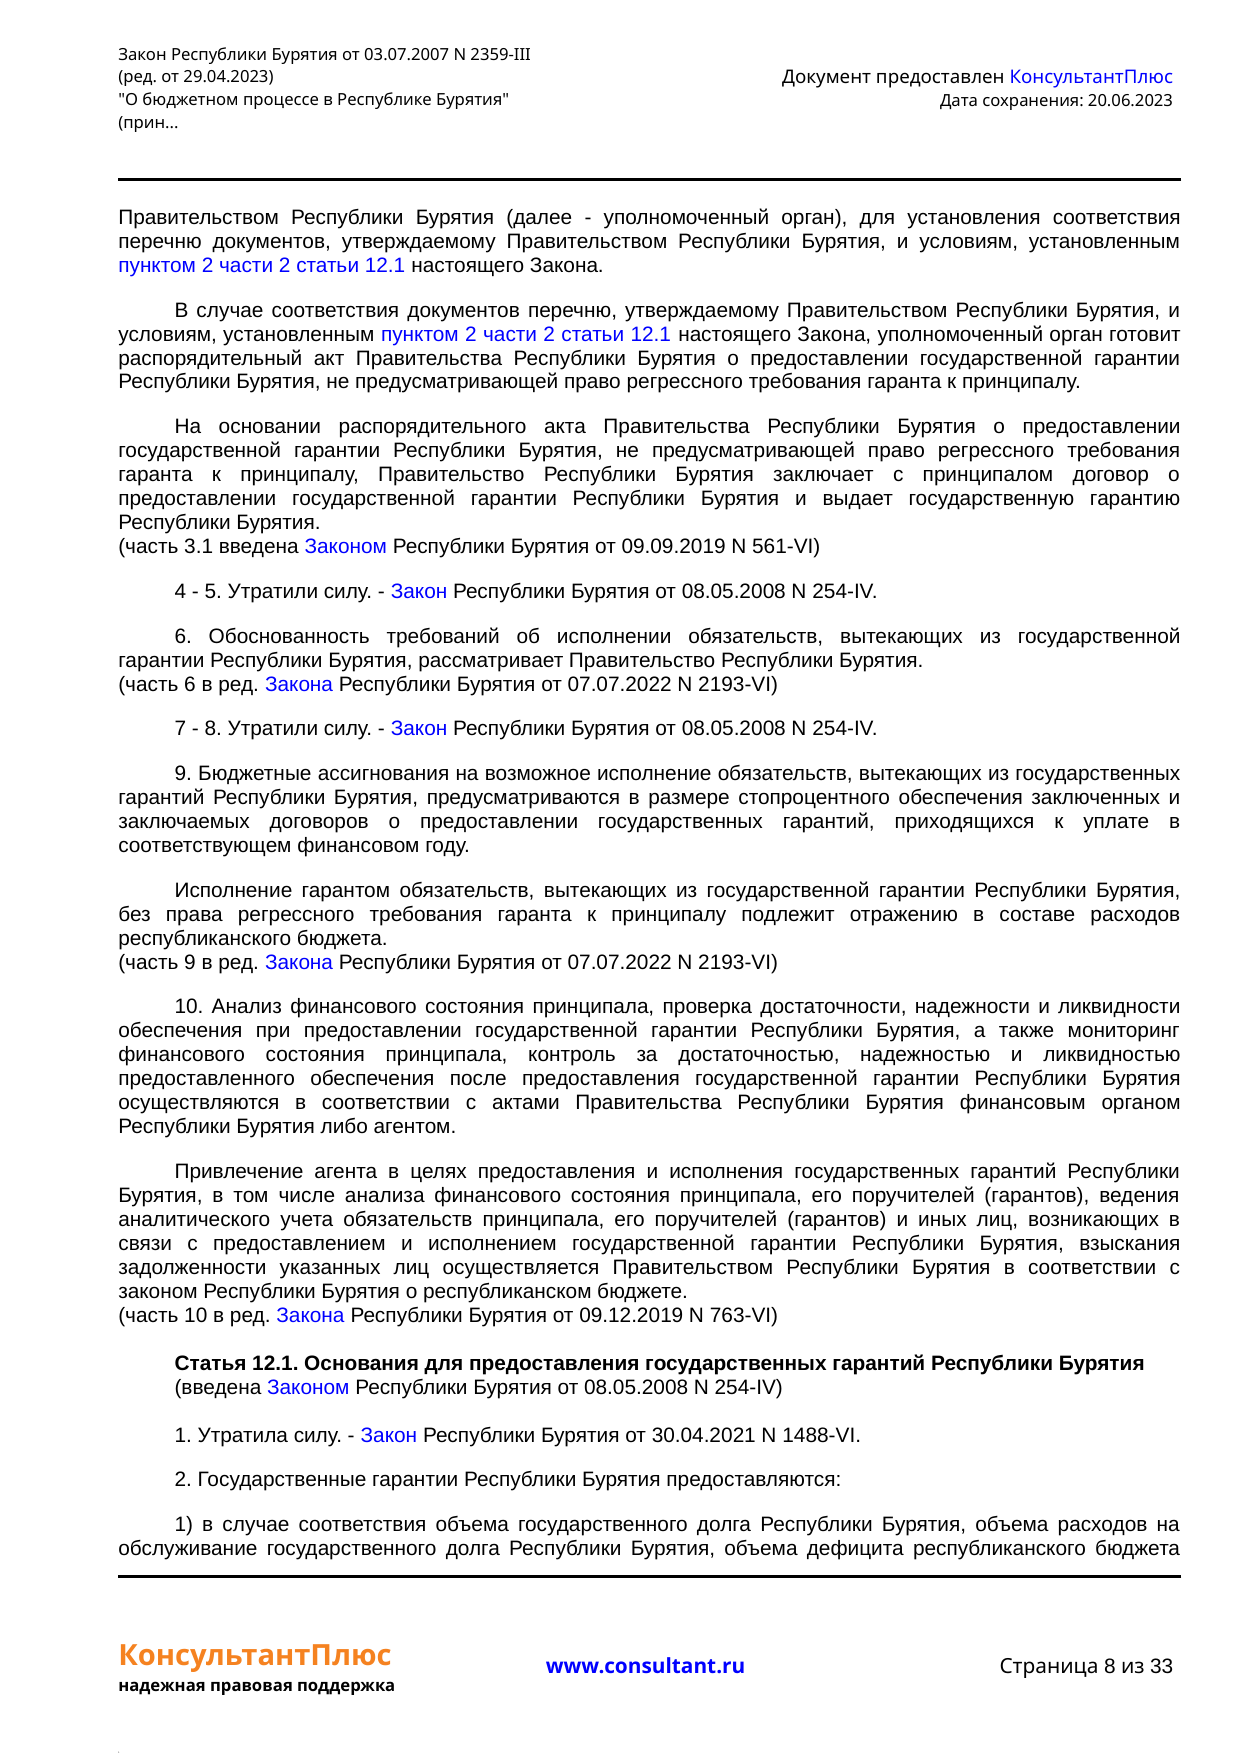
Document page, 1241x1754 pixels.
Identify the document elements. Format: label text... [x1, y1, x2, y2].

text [118, 205, 1181, 277]
text 7 - 8. Утратили силу. - Закон Республики Бурятия от 08.05.2008 N 254-IV. [118, 716, 1181, 740]
text 1. Утратила силу. - Закон Республики Бурятия от 30.04.2021 N 1488-VI. [118, 1422, 1181, 1446]
text (часть 9 в ред. Закона Республики Бурятия от 07.07.2022 N 2193-VI) [118, 949, 1181, 973]
text (введена Законом Республики Бурятия от 08.05.2008 N 254-IV) [118, 1374, 1181, 1398]
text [118, 1512, 1181, 1560]
text На основании распорядительного акта Правительства Республики Бурятия о предоставлении государственной гарантии Республики Бурятия, не предусматривающей право регрессного требования гаранта к принципалу, Правительство Республики Бурятия заключает с принципалом договор о предоставлении государственной гарантии Республики Бурятия и выдает государственную гарантию Республики Бурятия. [118, 414, 1181, 534]
text 2. Государственные гарантии Республики Бурятия предоставляются: [118, 1467, 1181, 1491]
title Статья 12.1. Основания для предоставления государственных гарантий Республики Бурятия [118, 1351, 1181, 1374]
text (часть 3.1 введена Законом Республики Бурятия от 09.09.2019 N 561-VI) [118, 534, 1181, 558]
text 9. Бюджетные ассигнования на возможное исполнение обязательств, вытекающих из государственных гарантий Республики Бурятия, предусматриваются в размере стопроцентного обеспечения заключенных и заключаемых договоров о предоставлении государственных гарантий, приходящихся к уплате в соответствующем финансовом году. [118, 761, 1181, 857]
text 10. Анализ финансового состояния принципала, проверка достаточности, надежности и ликвидности обеспечения при предоставлении государственной гарантии Республики Бурятия, а также мониторинг финансового состояния принципала, контроль за достаточностью, надежностью и ликвидностью предоставленного обеспечения после предоставления государственной гарантии Республики Бурятия осуществляются в соответствии с актами Правительства Республики Бурятия финансовым органом Республики Бурятия либо агентом. [118, 994, 1181, 1138]
text В случае соответствия документов перечню, утверждаемому Правительством Республики Бурятия, и условиям, установленным пунктом 2 части 2 статьи 12.1 настоящего Закона, уполномоченный орган готовит распорядительный акт Правительства Республики Бурятия о предоставлении государственной гарантии Республики Бурятия, не предусматривающей право регрессного требования гаранта к принципалу. [118, 297, 1181, 393]
text (часть 6 в ред. Закона Республики Бурятия от 07.07.2022 N 2193-VI) [118, 671, 1181, 695]
text (часть 10 в ред. Закона Республики Бурятия от 09.12.2019 N 763-VI) [118, 1303, 1181, 1327]
text Привлечение агента в целях предоставления и исполнения государственных гарантий Республики Бурятия, в том числе анализа финансового состояния принципала, его поручителей (гарантов), ведения аналитического учета обязательств принципала, его поручителей (гарантов) и иных лиц, возникающих в связи с предоставлением и исполнением государственной гарантии Республики Бурятия, взыскания задолженности указанных лиц осуществляется Правительством Республики Бурятия в соответствии с законом Республики Бурятия о республиканском бюджете. [118, 1159, 1181, 1303]
text 4 - 5. Утратили силу. - Закон Республики Бурятия от 08.05.2008 N 254-IV. [118, 579, 1181, 603]
text Исполнение гарантом обязательств, вытекающих из государственной гарантии Республики Бурятия, без права регрессного требования гаранта к принципалу подлежит отражению в составе расходов республиканского бюджета. [118, 878, 1181, 949]
text 6. Обоснованность требований об исполнении обязательств, вытекающих из государственной гарантии Республики Бурятия, рассматривает Правительство Республики Бурятия. [118, 623, 1181, 671]
